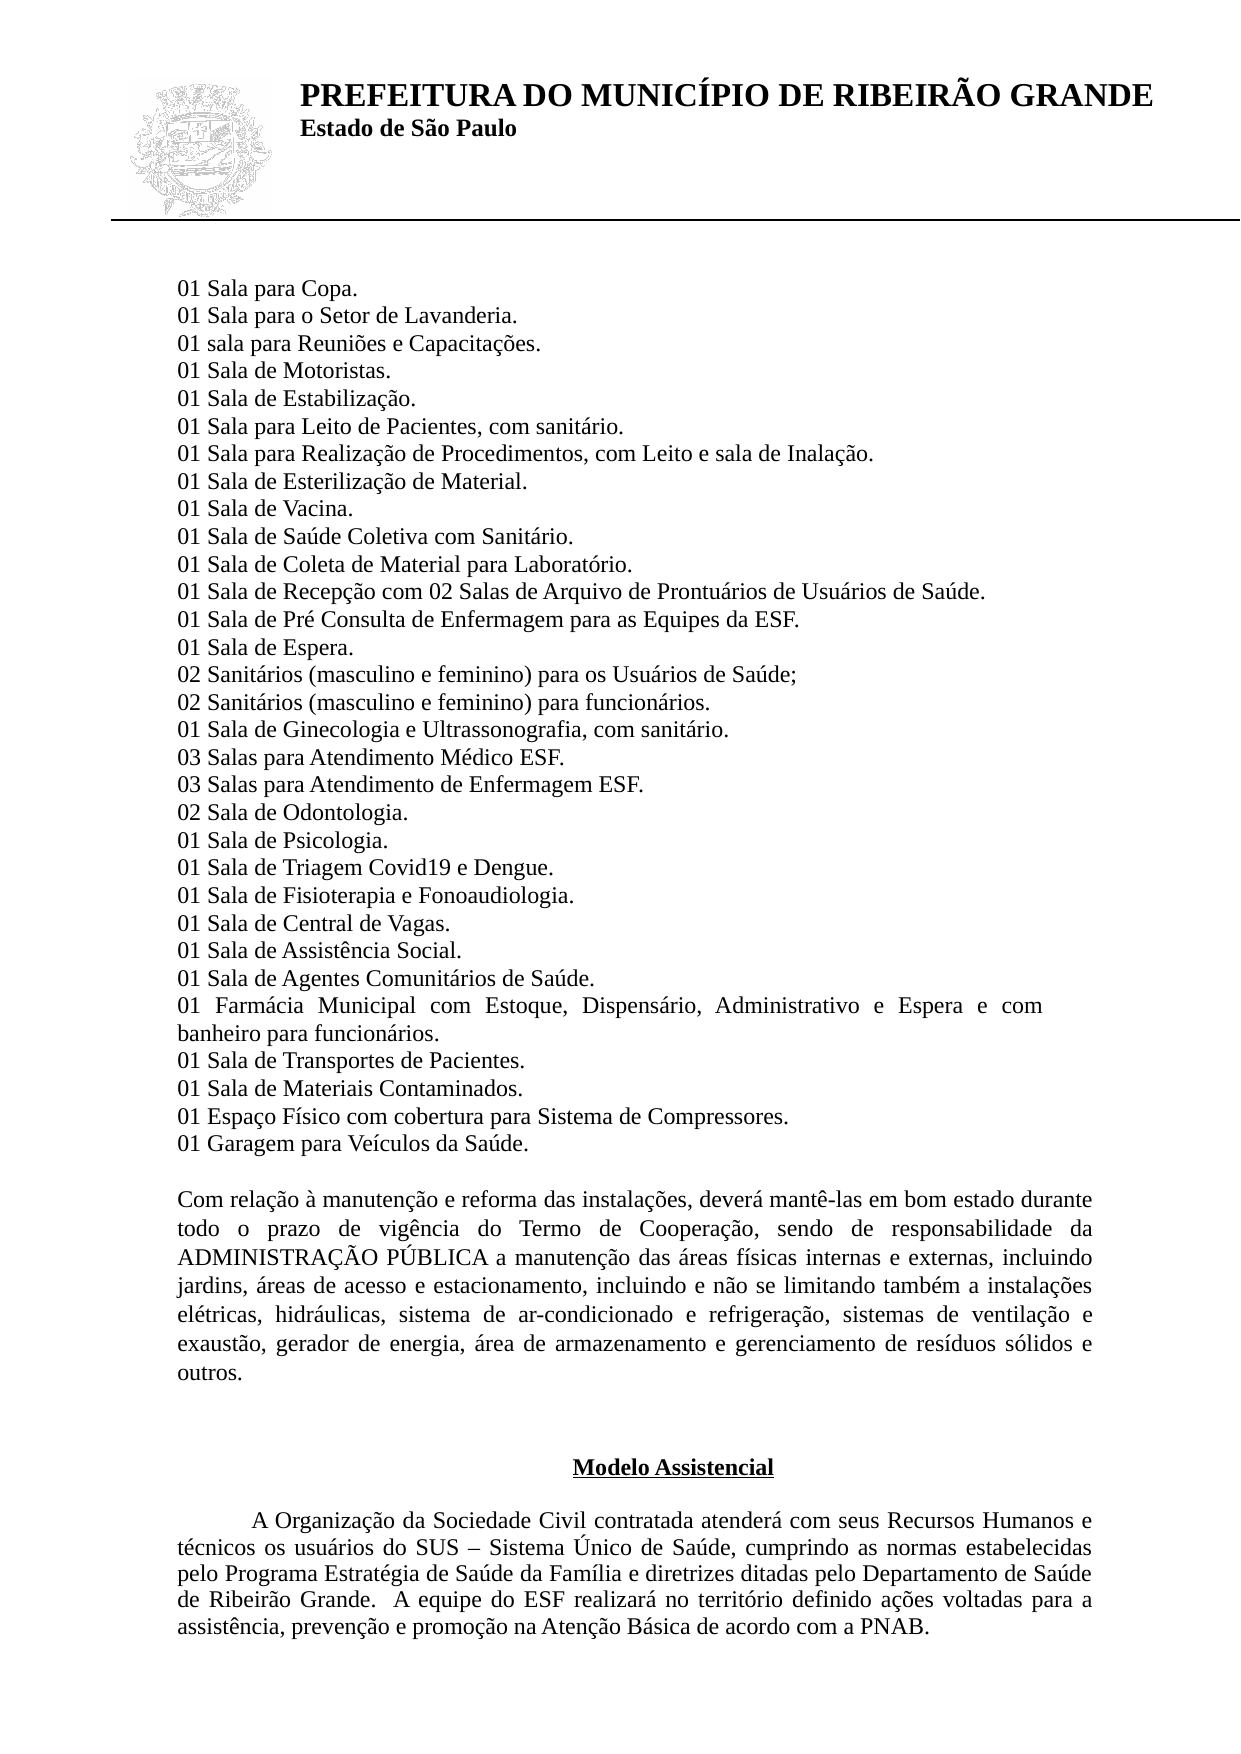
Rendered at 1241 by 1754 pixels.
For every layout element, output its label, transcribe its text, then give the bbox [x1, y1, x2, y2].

text 01 Sala para Leito de Pacientes, com sanitário. [177, 412, 1044, 439]
text 01 Sala de Coleta de Material para Laboratório. [177, 550, 1044, 577]
text 01 Sala de Espera. [177, 632, 1044, 660]
text 01 Sala de Psicologia. [177, 826, 1044, 853]
text 01 Farmácia Municipal com Estoque, Dispensário, Administrativo e Espera e com banheiro para funcionários. [177, 991, 1044, 1047]
text 01 Sala de Saúde Coletiva com Sanitário. [177, 522, 1044, 550]
text 01 Sala para o Setor de Lavanderia. [177, 301, 1044, 329]
text 01 Sala de Ginecologia e Ultrassonografia, com sanitário. [177, 715, 1044, 743]
text 01 Sala de Recepção com 02 Salas de Arquivo de Prontuários de Usuários de Saúde. [177, 577, 1044, 605]
text 01 Sala de Central de Vagas. [177, 908, 1044, 936]
text A Organização da Sociedade Civil contratada atenderá com seus Recursos Humanos e técnicos os usuários do SUS – Sistema Único de Saúde, cumprindo as normas estabelecidas pelo Programa Estratégia de Saúde da Família e diretrizes ditadas pelo Departamento de Saúde de Ribeirão Grande. A equipe do ESF realizará no território definido ações voltadas para a assistência, prevenção e promoção na Atenção Básica de acordo com a PNAB. [177, 1508, 1094, 1639]
text 01 Sala de Estabilização. [177, 384, 1044, 412]
text 01 Sala de Fisioterapia e Fonoaudiologia. [177, 881, 1044, 908]
text 01 Sala de Agentes Comunitários de Saúde. [177, 964, 1044, 991]
text 01 Sala para Realização de Procedimentos, com Leito e sala de Inalação. [177, 439, 1044, 467]
text 01 Sala de Transportes de Pacientes. [177, 1047, 1044, 1074]
text 02 Sanitários (masculino e feminino) para funcionários. [177, 688, 1044, 715]
text 01 Sala de Pré Consulta de Enfermagem para as Equipes da ESF. [177, 605, 1044, 632]
text 01 Sala de Esterilização de Material. [177, 467, 1044, 494]
text 01 Sala de Vacina. [177, 494, 1044, 522]
text 01 sala para Reuniões e Capacitações. [177, 329, 1044, 356]
text Modelo Assistencial [252, 1454, 1094, 1481]
text 01 Sala de Assistência Social. [177, 936, 1044, 964]
text 01 Garagem para Veículos da Saúde. [177, 1129, 1044, 1157]
text 03 Salas para Atendimento Médico ESF. [177, 743, 1044, 771]
text 01 Sala de Motoristas. [177, 356, 1044, 384]
text 01 Sala de Triagem Covid19 e Dengue. [177, 853, 1044, 881]
text Com relação à manutenção e reforma das instalações, deverá mantê-las em bom estado durante todo o prazo de vigência do Termo de Cooperação, sendo de responsabilidade da ADMINISTRAÇÃO PÚBLICA a manutenção das áreas físicas internas e externas, incluindo jardins, áreas de acesso e estacionamento, incluindo e não se limitando também a instalações elétricas, hidráulicas, sistema de ar-condicionado e refrigeração, sistemas de ventilação e exaustão, gerador de energia, área de armazenamento e gerenciamento de resíduos sólidos e outros. [177, 1184, 1094, 1386]
text 01 Espaço Físico com cobertura para Sistema de Compressores. [177, 1102, 1044, 1129]
text 03 Salas para Atendimento de Enfermagem ESF. [177, 771, 1044, 798]
text 01 Sala de Materiais Contaminados. [177, 1074, 1044, 1102]
text 01 Sala para Copa. [177, 274, 1044, 301]
text 02 Sala de Odontologia. [177, 798, 1044, 826]
text 02 Sanitários (masculino e feminino) para os Usuários de Saúde; [177, 660, 1044, 688]
